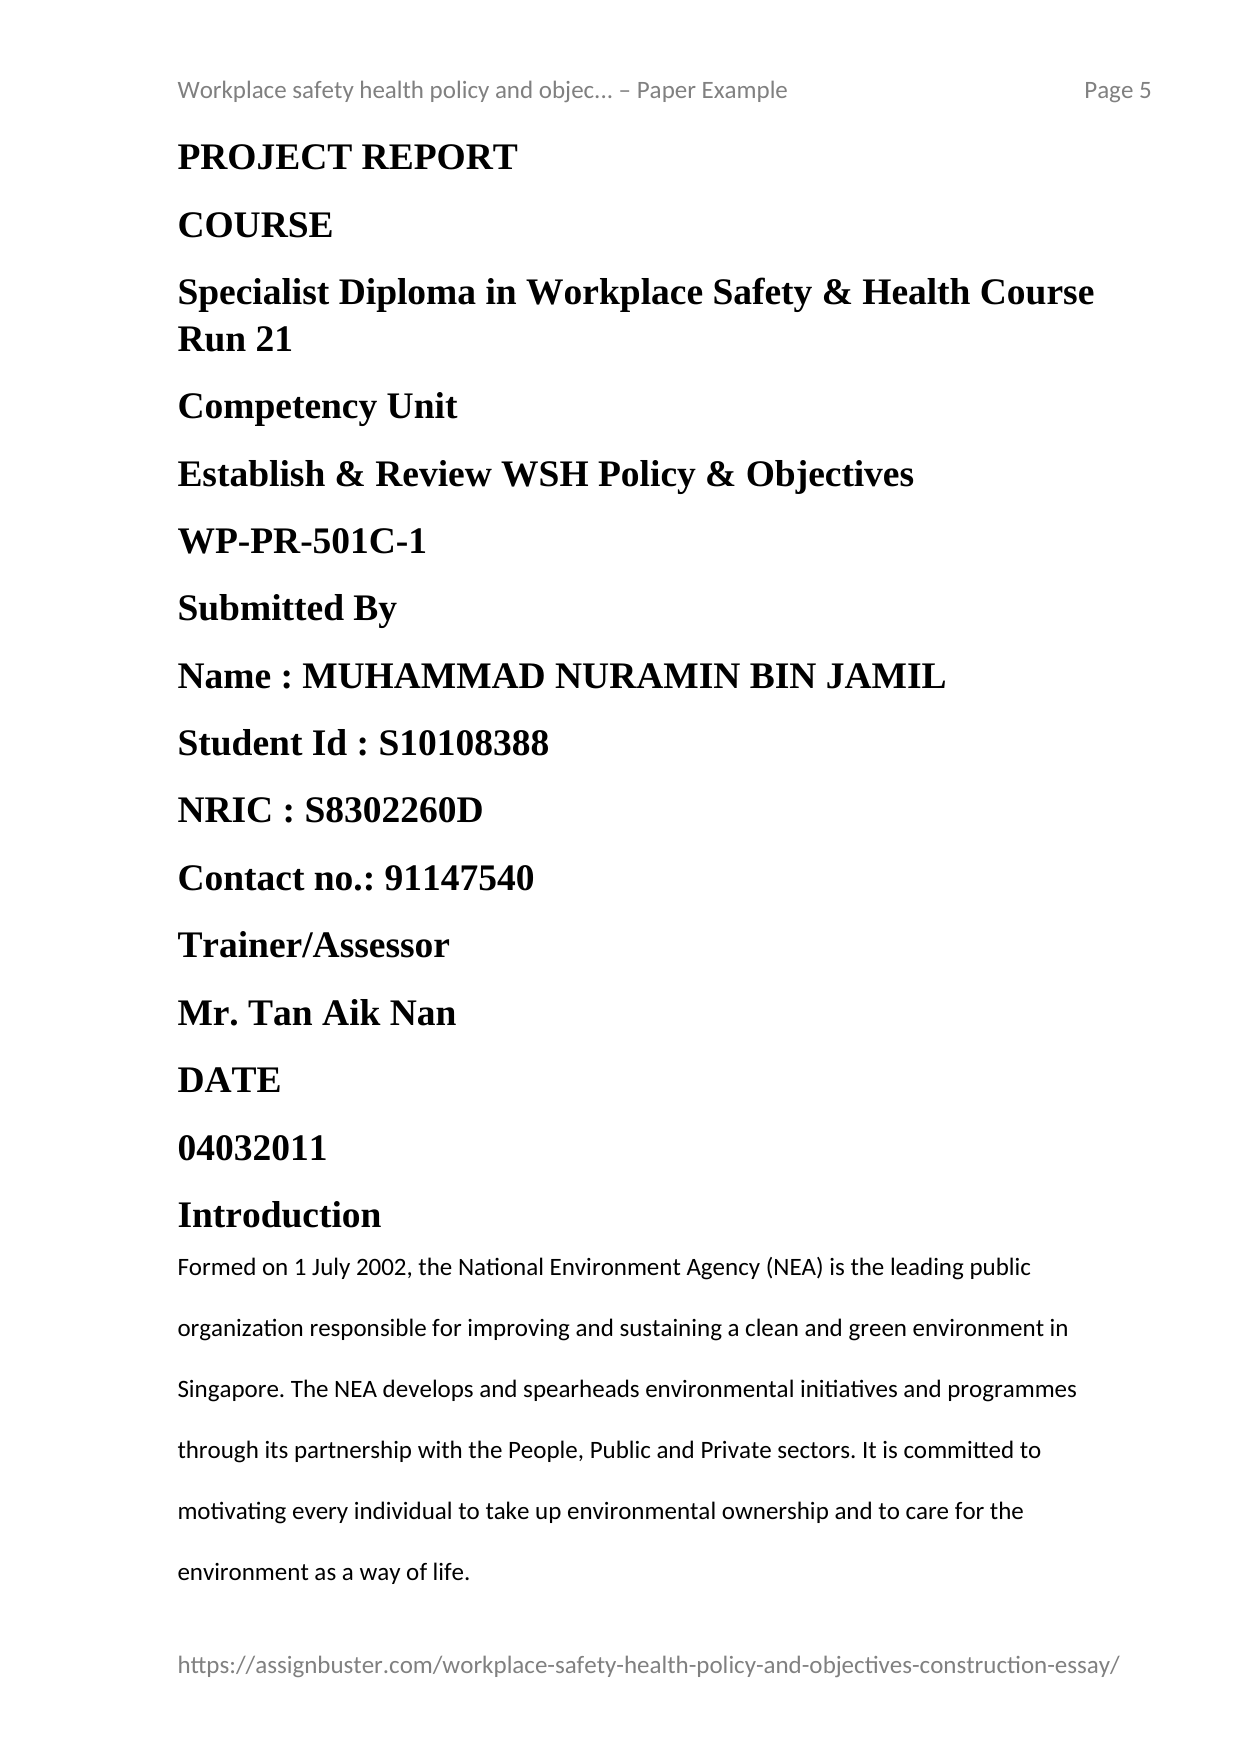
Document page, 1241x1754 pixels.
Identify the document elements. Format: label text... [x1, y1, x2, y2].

subtitle Name : MUHAMMAD NURAMIN BIN JAMIL [177, 653, 1152, 696]
subtitle Submitted By [177, 586, 1152, 629]
text Formed on 1 July 2002, the National Environment Agency (NEA) is the leading public organization responsible for improving and sustaining a clean and green environment in Singapore. The NEA develops and spearheads environmental initiatives and programmes through its partnership with the People, Public and Private sectors. It is committed to motivating every individual to take up environmental ownership and to care for the environment as a way of life. [177, 1251, 1152, 1587]
subtitle 04032011 [177, 1125, 1152, 1168]
subtitle Competency Unit [177, 383, 1152, 427]
subtitle Specialist Diploma in Workplace Safety & Health Course Run 21 [177, 269, 1152, 359]
subtitle WP-PR-501C-1 [177, 518, 1152, 561]
subtitle Trainer/Assessor [177, 923, 1152, 966]
subtitle Introduction [177, 1192, 1152, 1235]
subtitle Contact no.: 91147540 [177, 855, 1152, 898]
subtitle NRIC : S8302260D [177, 788, 1152, 831]
subtitle DATE [177, 1057, 1152, 1101]
subtitle Student Id : S10108388 [177, 721, 1152, 764]
subtitle Establish & Review WSH Policy & Objectives [177, 451, 1152, 494]
subtitle PROJECT REPORT [177, 135, 1152, 178]
subtitle COURSE [177, 202, 1152, 245]
subtitle Mr. Tan Aik Nan [177, 990, 1152, 1033]
